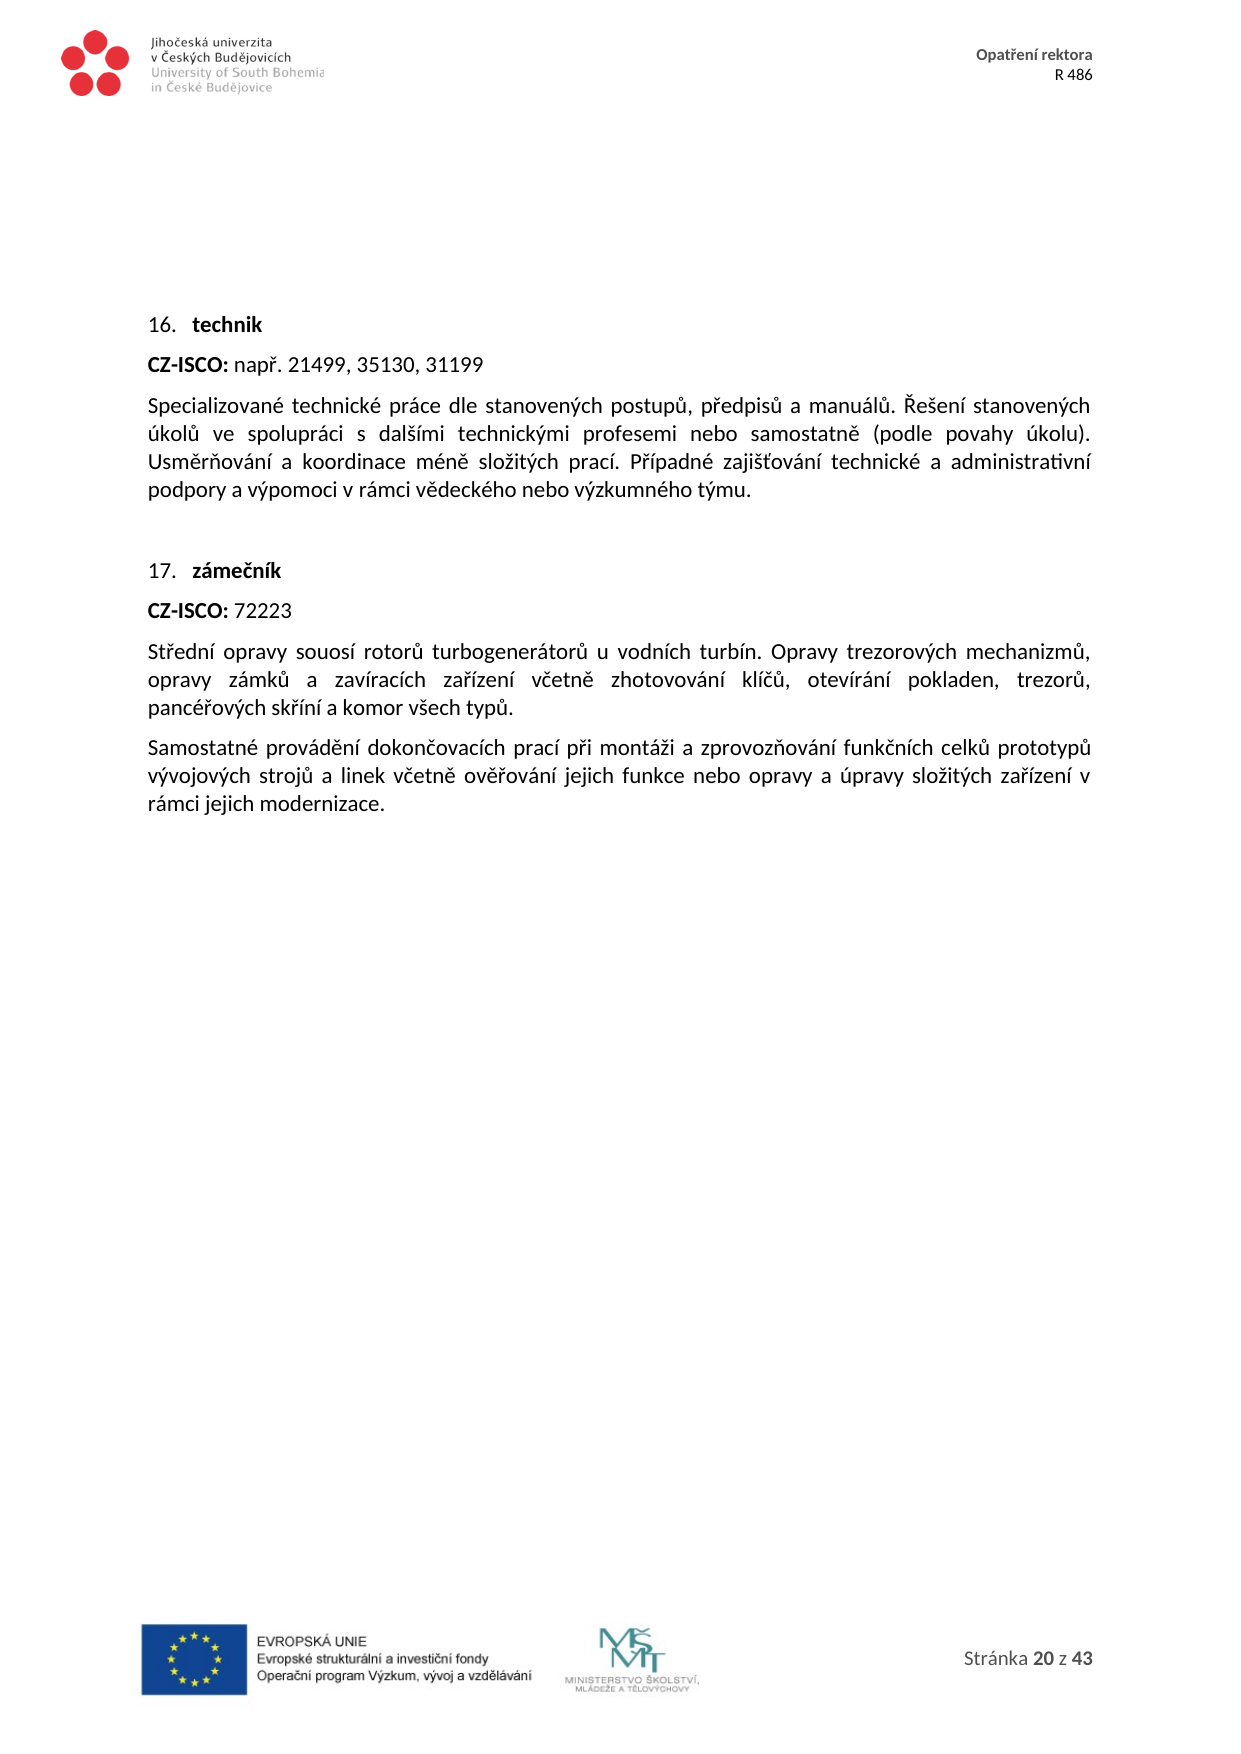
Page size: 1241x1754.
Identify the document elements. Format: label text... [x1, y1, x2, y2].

text technik [148, 310, 1093, 338]
picture [104, 1590, 730, 1730]
text CZ-ISCO: např. 21499, 35130, 31199 [148, 350, 1093, 378]
picture [61, 30, 325, 96]
text Samostatné provádění dokončovacích prací při montáži a zprovozňování funkčních celků prototypů vývojových strojů a linek včetně ověřování jejich funkce nebo opravy a úpravy složitých zařízení v rámci jejich modernizace. [148, 733, 1093, 817]
text Specializované technické práce dle stanovených postupů, předpisů a manuálů. Řešení stanovených úkolů ve spolupráci s dalšími technickými profesemi nebo samostatně (podle povahy úkolu). Usměrňování a koordinace méně složitých prací. Případné zajišťování technické a administrativní podpory a výpomoci v rámci vědeckého nebo výzkumného týmu. [148, 391, 1093, 503]
text zámečník [148, 556, 1093, 584]
text CZ-ISCO: 72223 [148, 596, 1093, 624]
text Střední opravy souosí rotorů turbogenerátorů u vodních turbín. Opravy trezorových mechanizmů, opravy zámků a zavíracích zařízení včetně zhotovování klíčů, otevírání pokladen, trezorů, pancéřových skříní a komor všech typů. [148, 637, 1093, 721]
